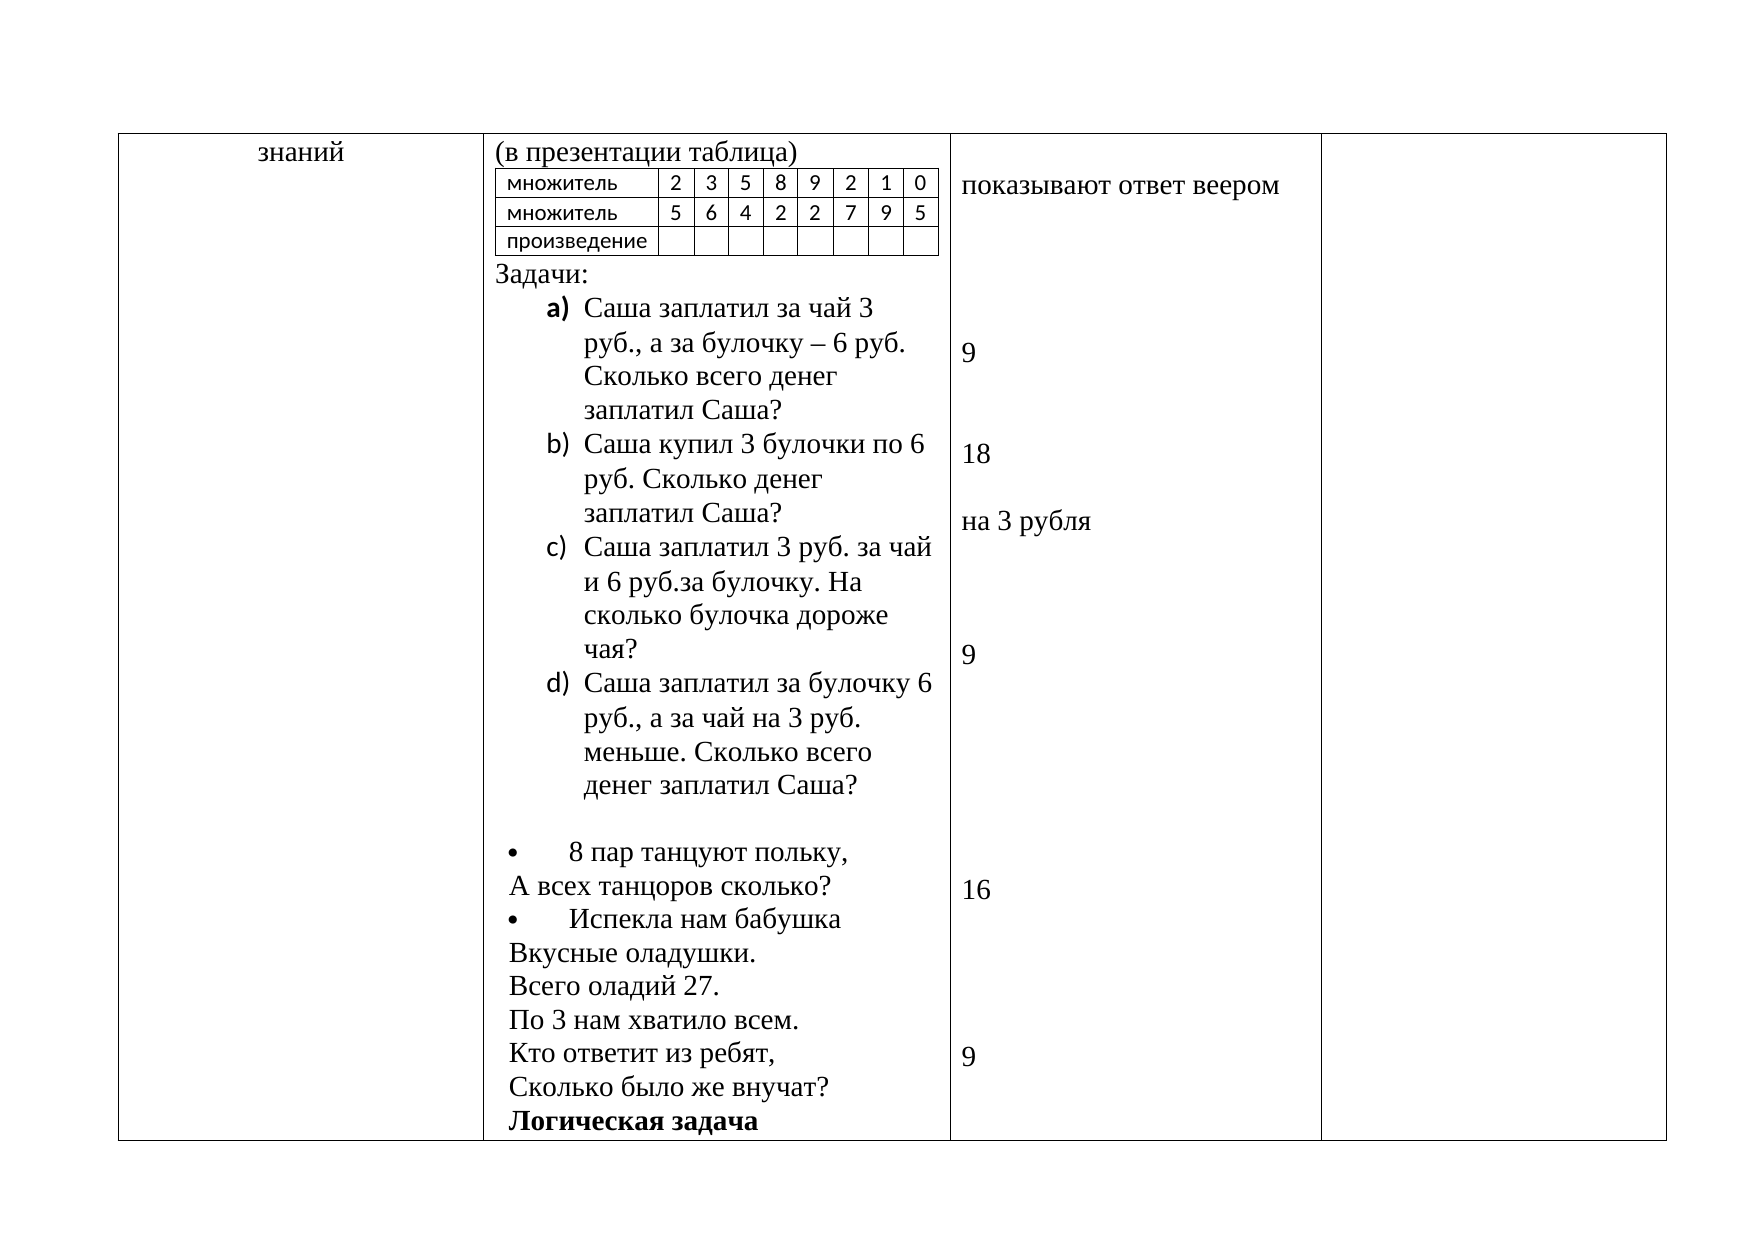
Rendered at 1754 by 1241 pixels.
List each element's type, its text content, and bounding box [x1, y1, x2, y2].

table_cell Актуализация знаний [119, 134, 483, 1140]
table_cell [1322, 134, 1666, 1140]
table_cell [951, 134, 1321, 1140]
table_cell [484, 134, 950, 1140]
